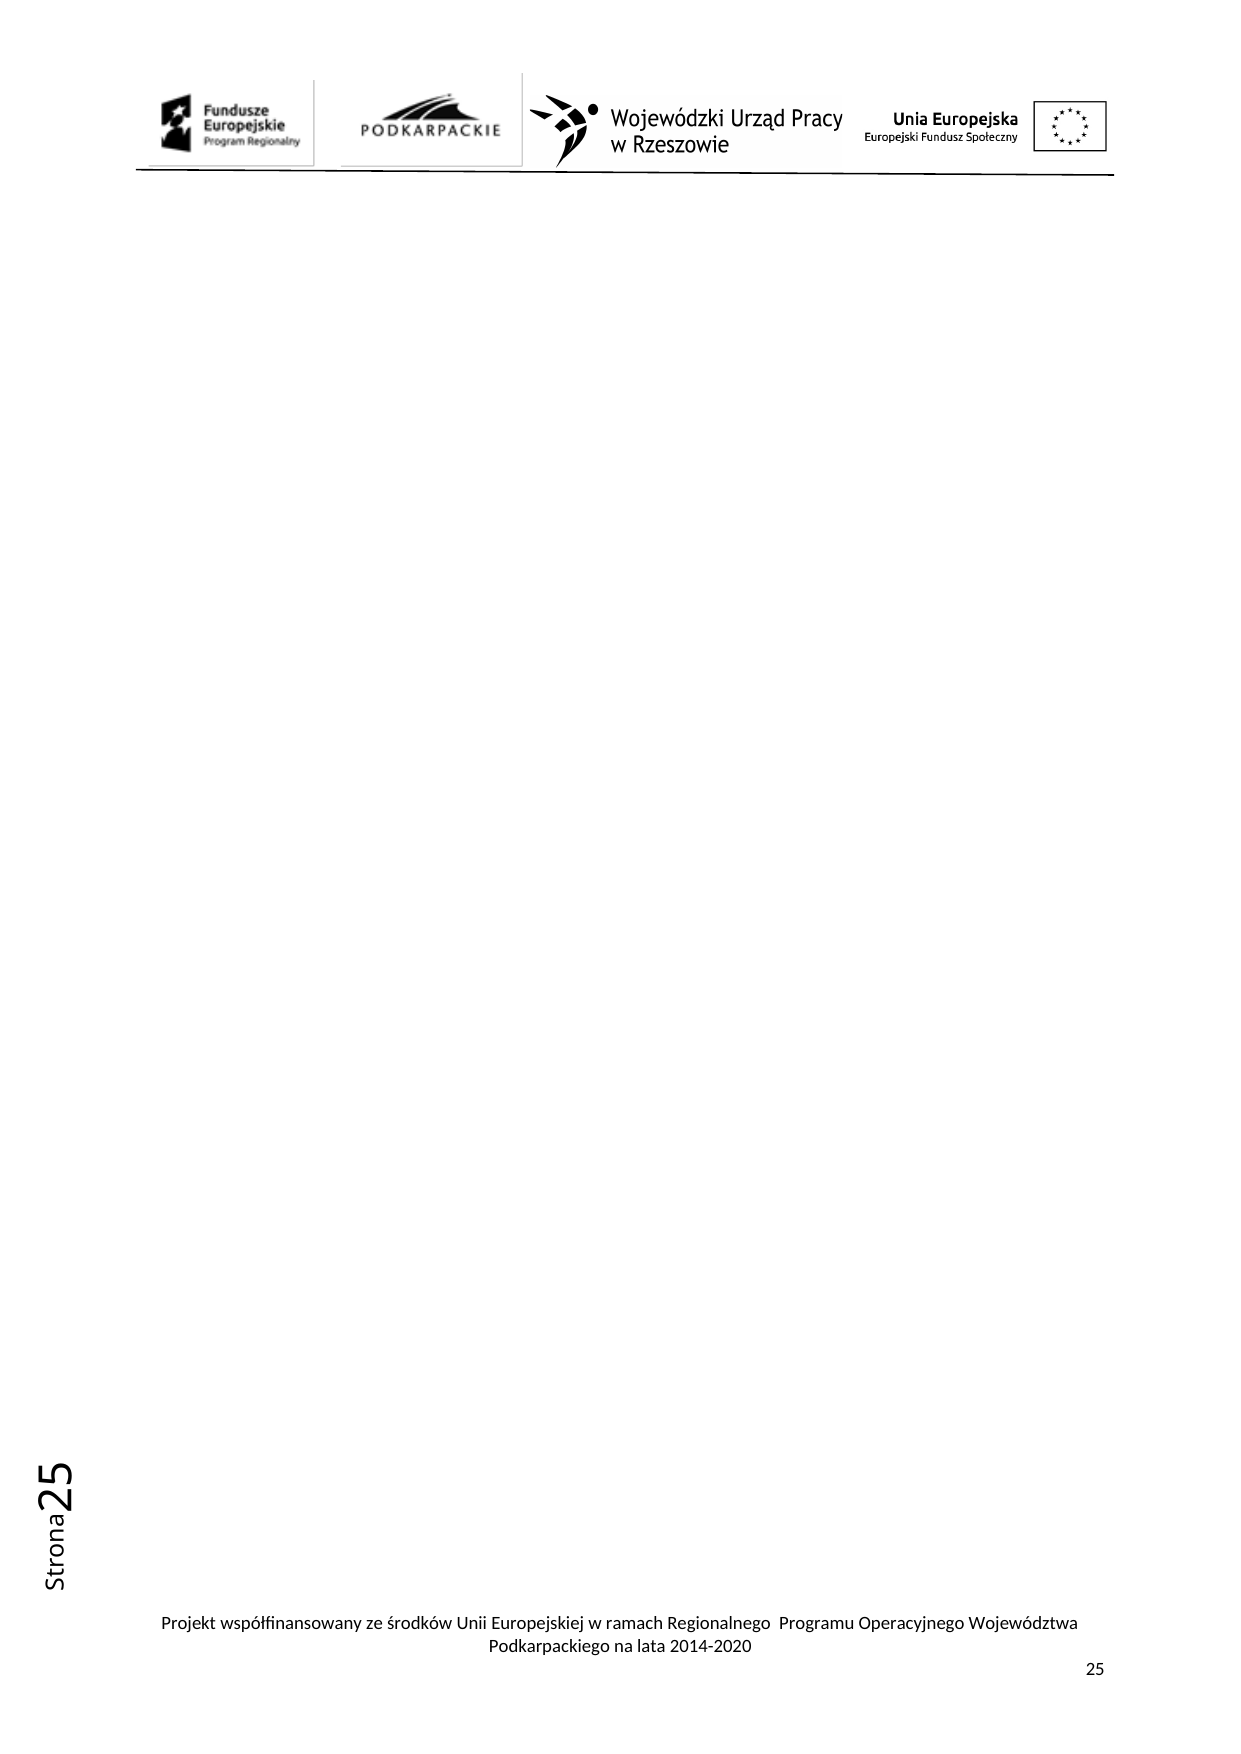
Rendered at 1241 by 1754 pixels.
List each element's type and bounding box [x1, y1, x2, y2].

picture [340, 73, 524, 168]
picture [529, 95, 843, 168]
picture [148, 80, 316, 168]
picture [848, 84, 1122, 168]
